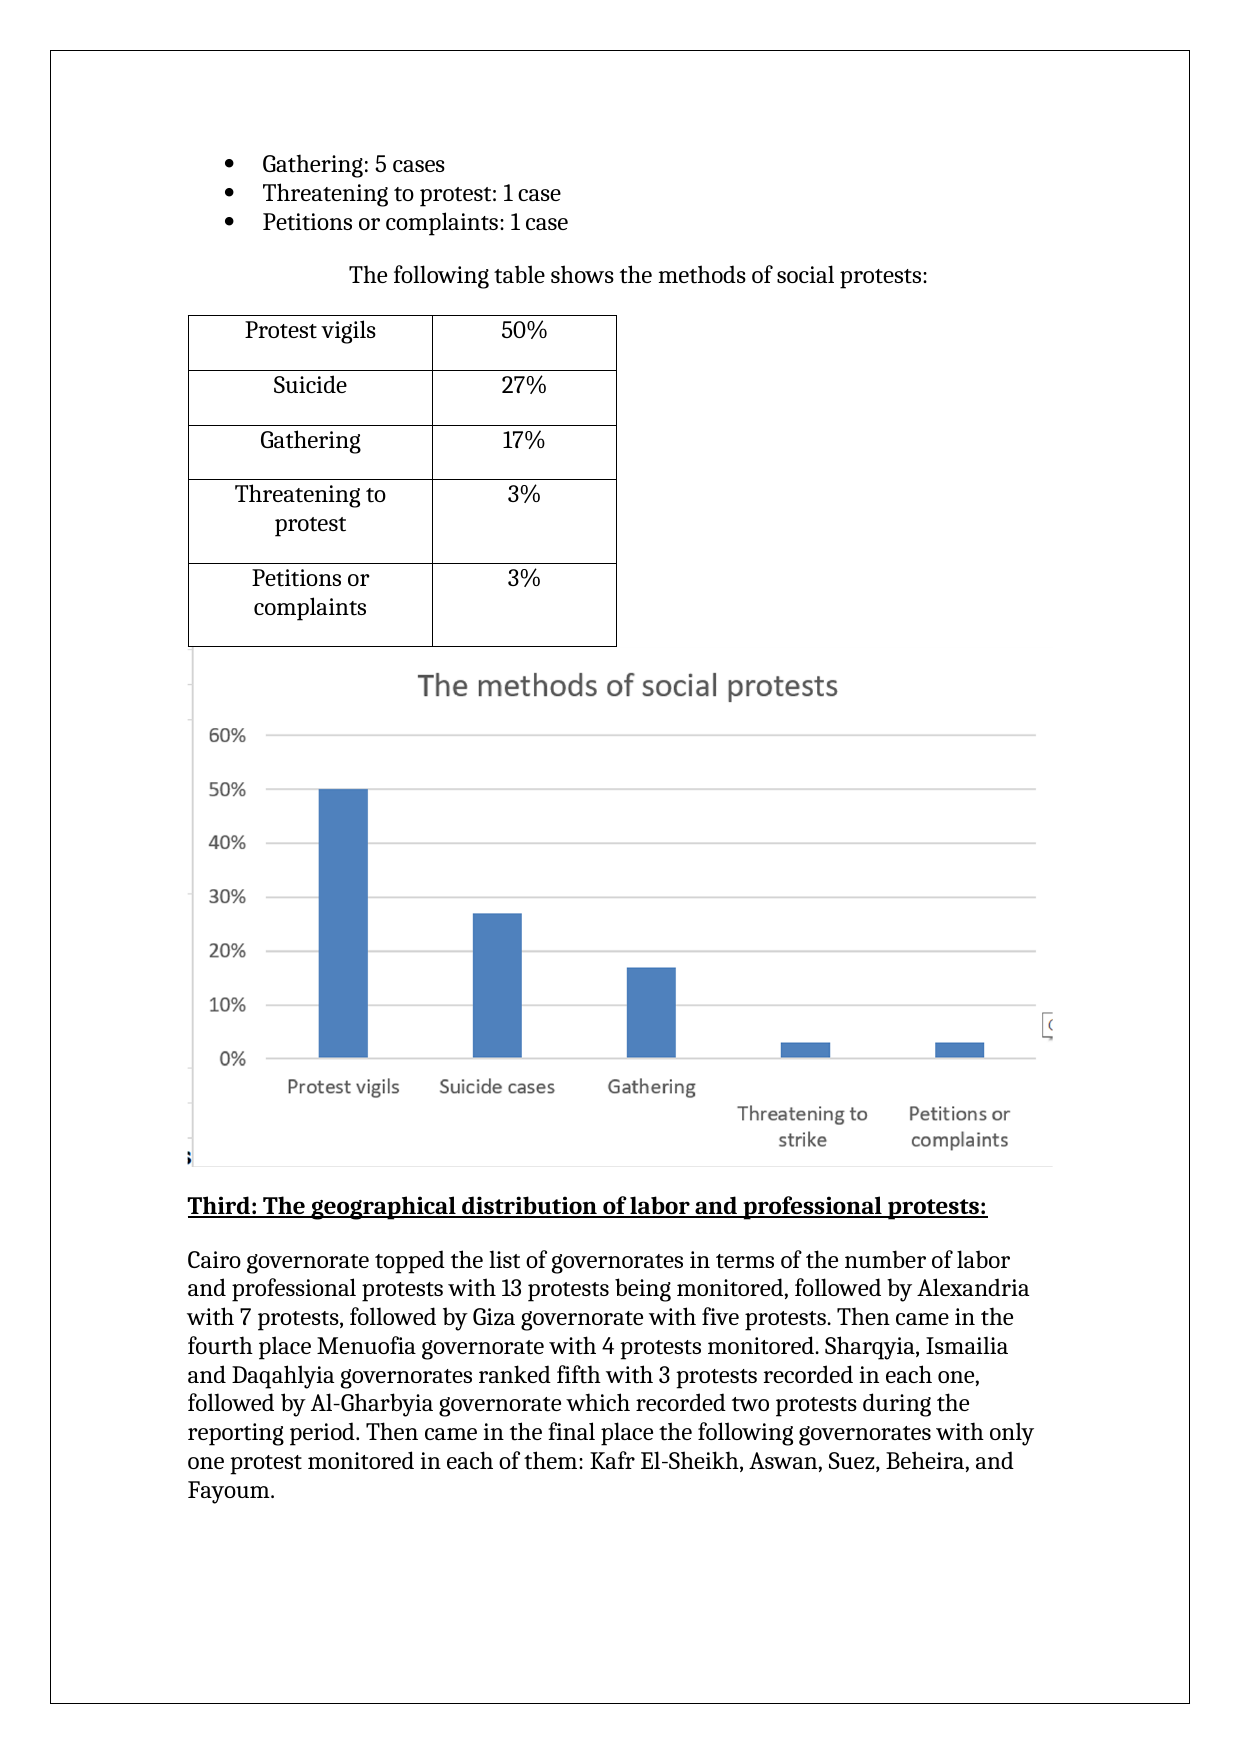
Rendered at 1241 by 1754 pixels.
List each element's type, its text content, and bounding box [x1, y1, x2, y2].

table_header Protest vigils [189, 316, 432, 370]
table_cell 17% [433, 426, 616, 479]
table_cell Gathering [189, 426, 432, 479]
text Third: The geographical distribution of labor and professional protests: [187, 1192, 1053, 1221]
table_cell Petitions or complaints [189, 564, 432, 646]
table_cell Suicide [189, 371, 432, 424]
list Gathering: 5 cases [225, 150, 1053, 179]
list Threatening to protest: 1 case [225, 179, 1053, 207]
list Petitions or complaints: 1 case [225, 207, 1053, 236]
table_cell 3% [433, 564, 616, 646]
picture [187, 647, 1053, 1167]
table_cell 3% [433, 480, 616, 563]
table_cell Threatening to protest [189, 480, 432, 563]
table_cell 27% [433, 371, 616, 424]
text The following table shows the methods of social protests: [225, 261, 1053, 290]
text Cairo governorate topped the list of governorates in terms of the number of labor and professional protests with 13 protests being monitored, followed by Alexandria with 7 protests, followed by Giza governorate with five protests. Then came in the fourth place Menuofia governorate with 4 protests monitored. Sharqyia, Ismailia and Daqahlyia governorates ranked fifth with 3 protests recorded in each one, followed by Al-Gharbyia governorate which recorded two protests during the reporting period. Then came in the final place the following governorates with only one protest monitored in each of them: Kafr El-Sheikh, Aswan, Suez, Beheira, and Fayoum. [187, 1246, 1053, 1504]
table_header 50% [433, 316, 616, 370]
